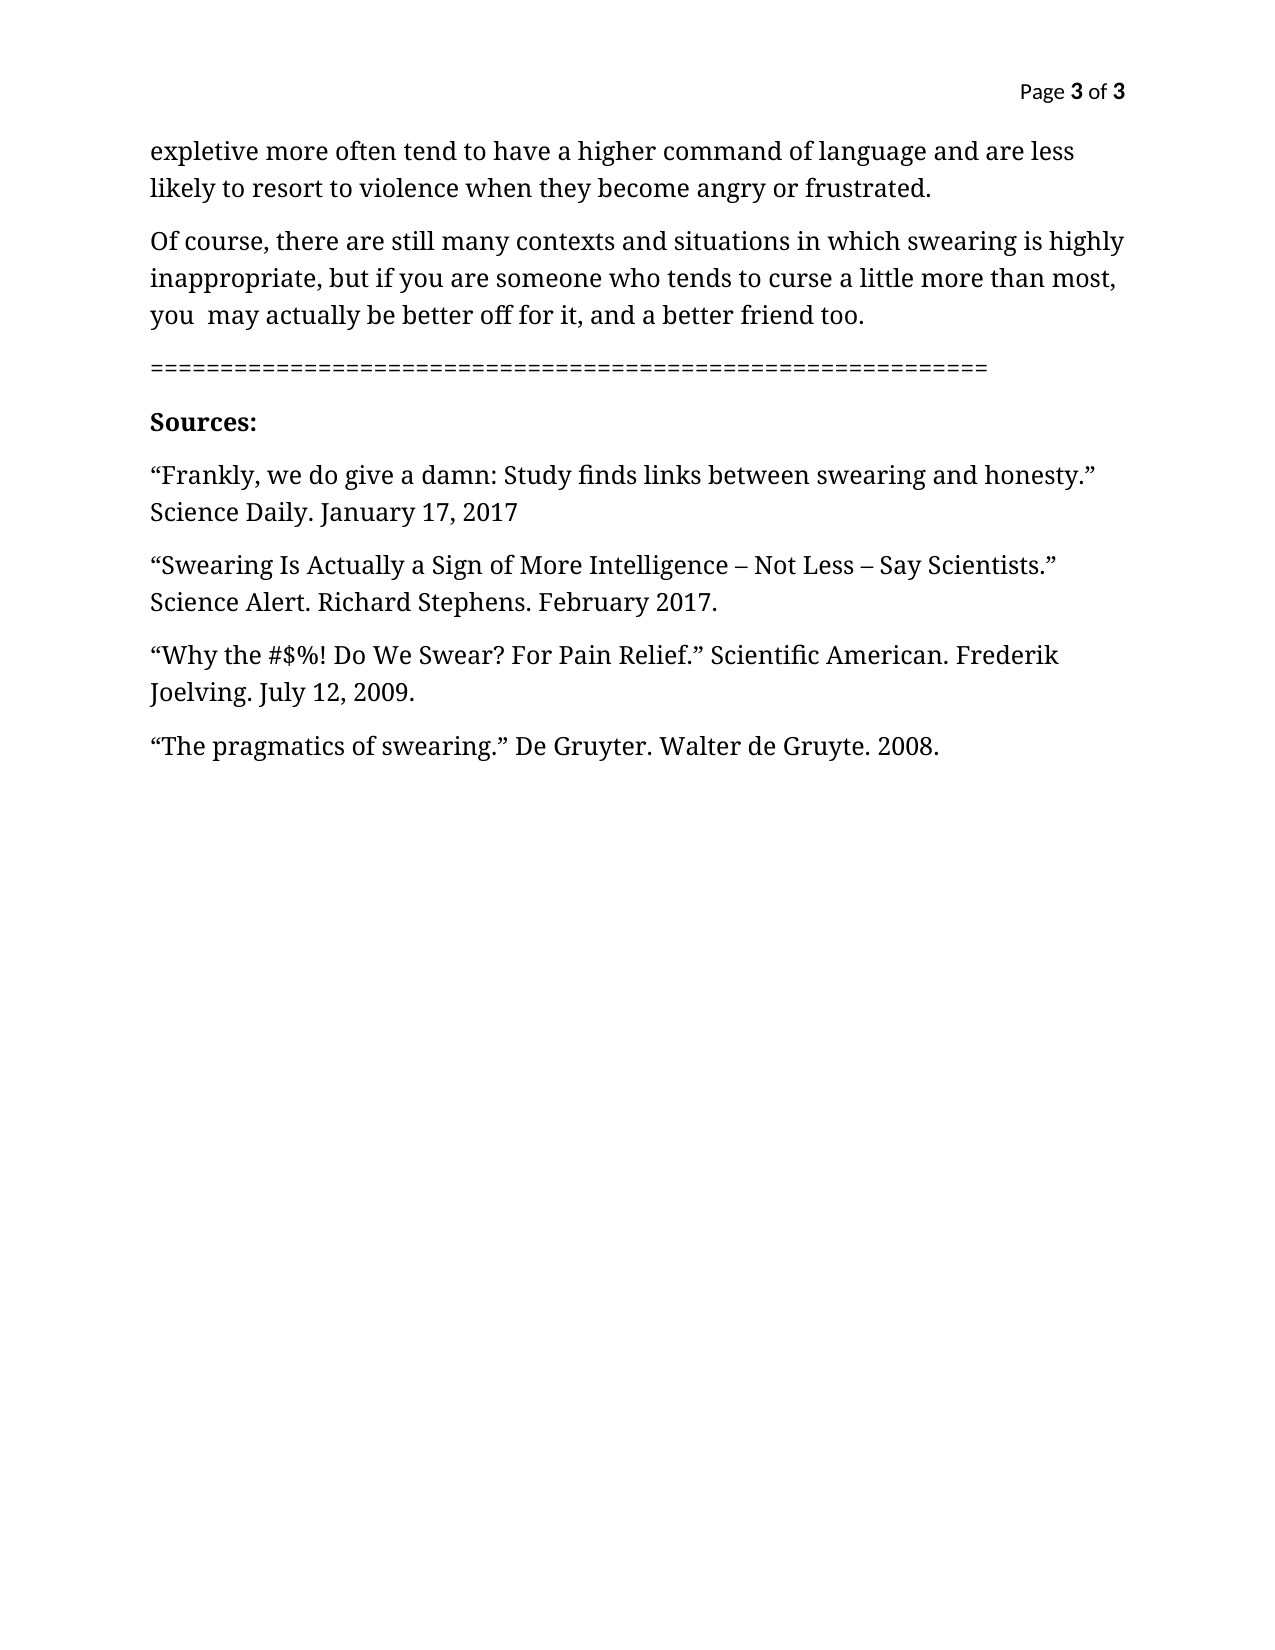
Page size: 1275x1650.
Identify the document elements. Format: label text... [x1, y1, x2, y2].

text “Frankly, we do give a damn: Study finds links between swearing and honesty.” Science Daily. January 17, 2017 [150, 458, 1125, 528]
text “The pragmatics of swearing.” De Gruyter. Walter de Gruyte. 2008. [150, 728, 1125, 762]
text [150, 133, 1125, 204]
text “Why the #$%! Do We Swear? For Pain Relief.” Scientific American. Frederik Joelving. July 12, 2009. [150, 638, 1125, 709]
text Of course, there are still many contexts and situations in which swearing is highly inappropriate, but if you are someone who tends to curse a little more than most, you may actually be better off for it, and a better friend too. [150, 224, 1125, 331]
text Sources: [150, 404, 1125, 438]
text “Swearing Is Actually a Sign of More Intelligence – Not Less – Say Scientists.” Science Alert. Richard Stephens. February 2017. [150, 548, 1125, 619]
text ============================================================ [150, 351, 1125, 385]
